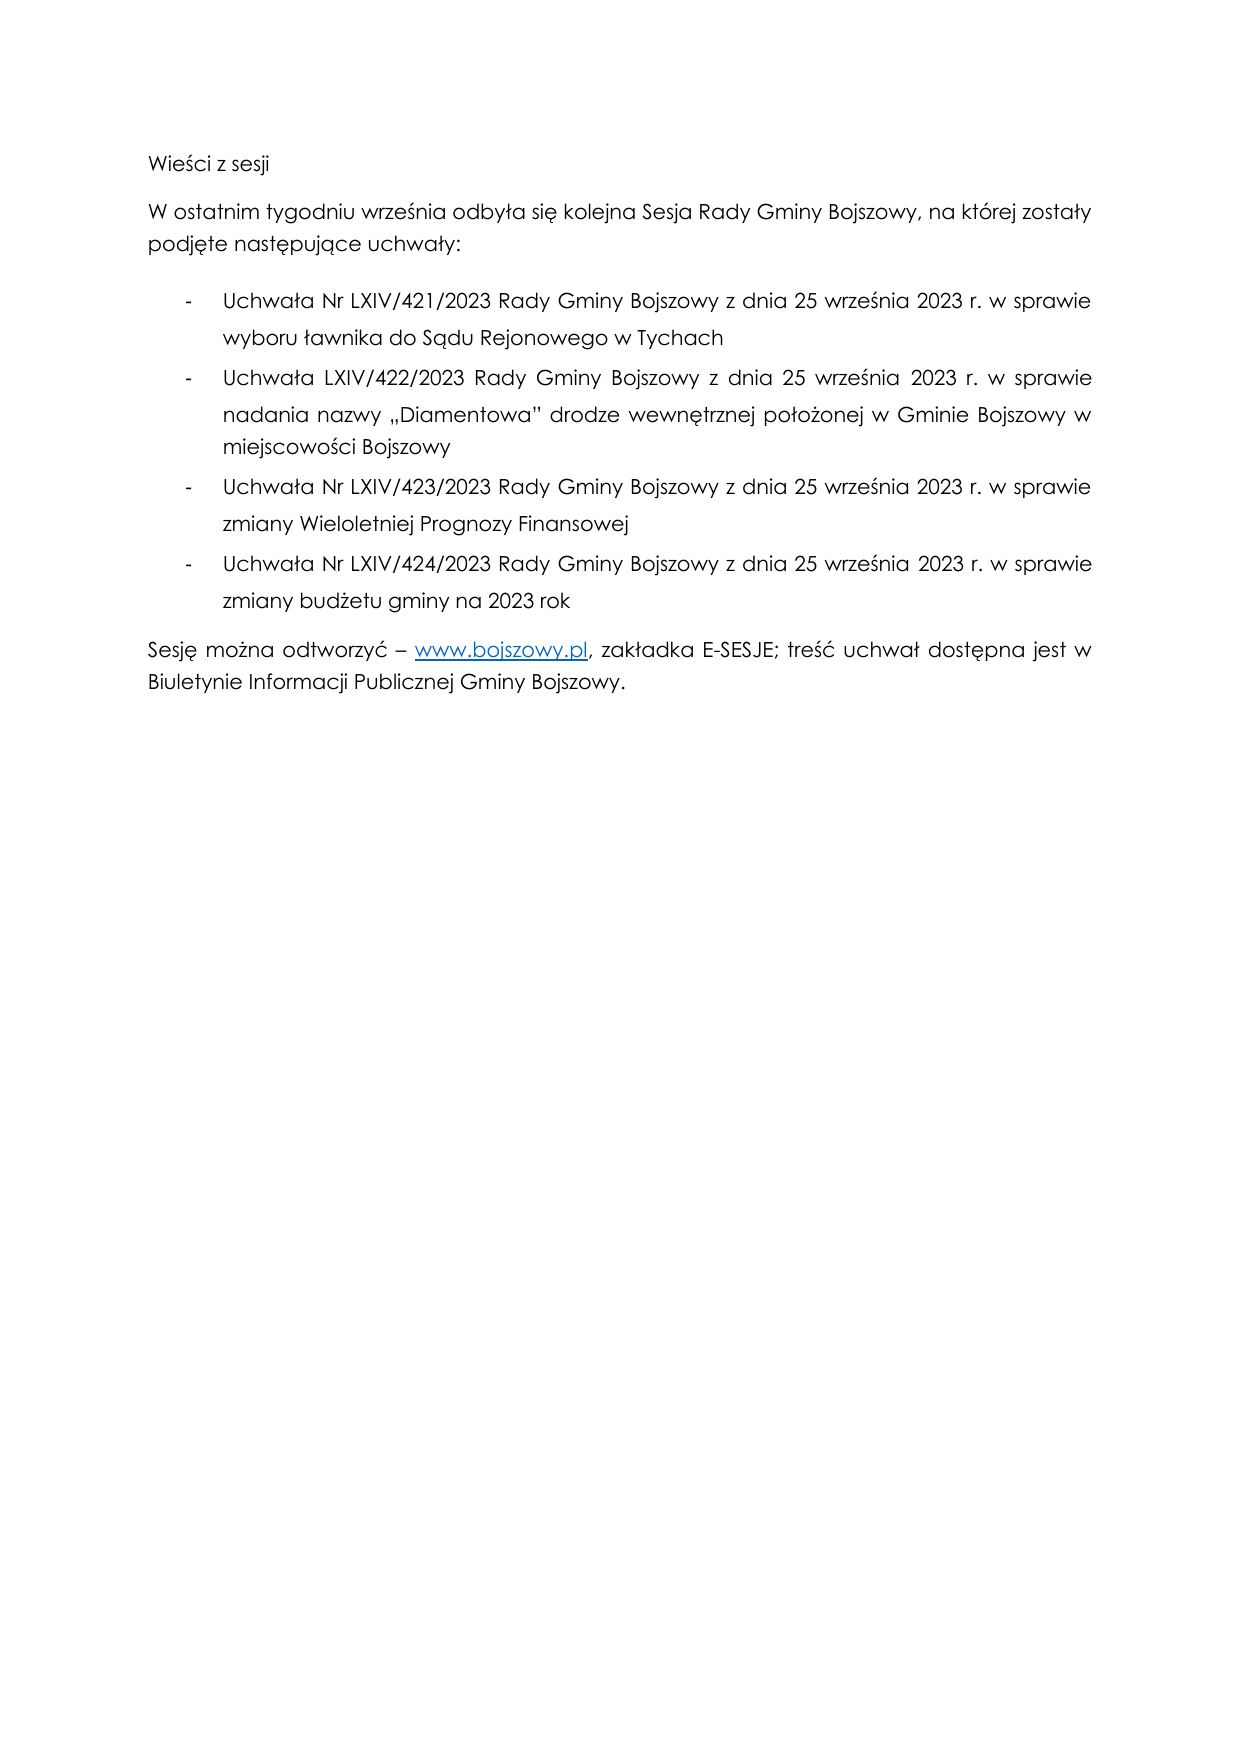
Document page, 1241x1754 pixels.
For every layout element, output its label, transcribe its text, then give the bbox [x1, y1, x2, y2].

text Sesję można odtworzyć – www.bojszowy.pl, zakładka E-SESJE; treść uchwał dostępna jest w Biuletynie Informacji Publicznej Gminy Bojszowy. [148, 634, 1093, 696]
list Uchwała Nr LXIV/423/2023 Rady Gminy Bojszowy z dnia 25 września 2023 r. w sprawie zmiany Wieloletniej Prognozy Finansowej [185, 463, 1093, 538]
list Uchwała Nr LXIV/421/2023 Rady Gminy Bojszowy z dnia 25 września 2023 r. w sprawie wyboru ławnika do Sądu Rejonowego w Tychach [185, 277, 1093, 352]
text W ostatnim tygodniu września odbyła się kolejna Sesja Rady Gminy Bojszowy, na której zostały podjęte następujące uchwały: [148, 196, 1093, 258]
text Wieści z sesji [148, 148, 1093, 177]
list Uchwała Nr LXIV/424/2023 Rady Gminy Bojszowy z dnia 25 września 2023 r. w sprawie zmiany budżetu gminy na 2023 rok [185, 541, 1093, 615]
list Uchwała LXIV/422/2023 Rady Gminy Bojszowy z dnia 25 września 2023 r. w sprawie nadania nazwy „Diamentowa” drodze wewnętrznej położonej w Gminie Bojszowy w miejscowości Bojszowy [185, 354, 1093, 461]
